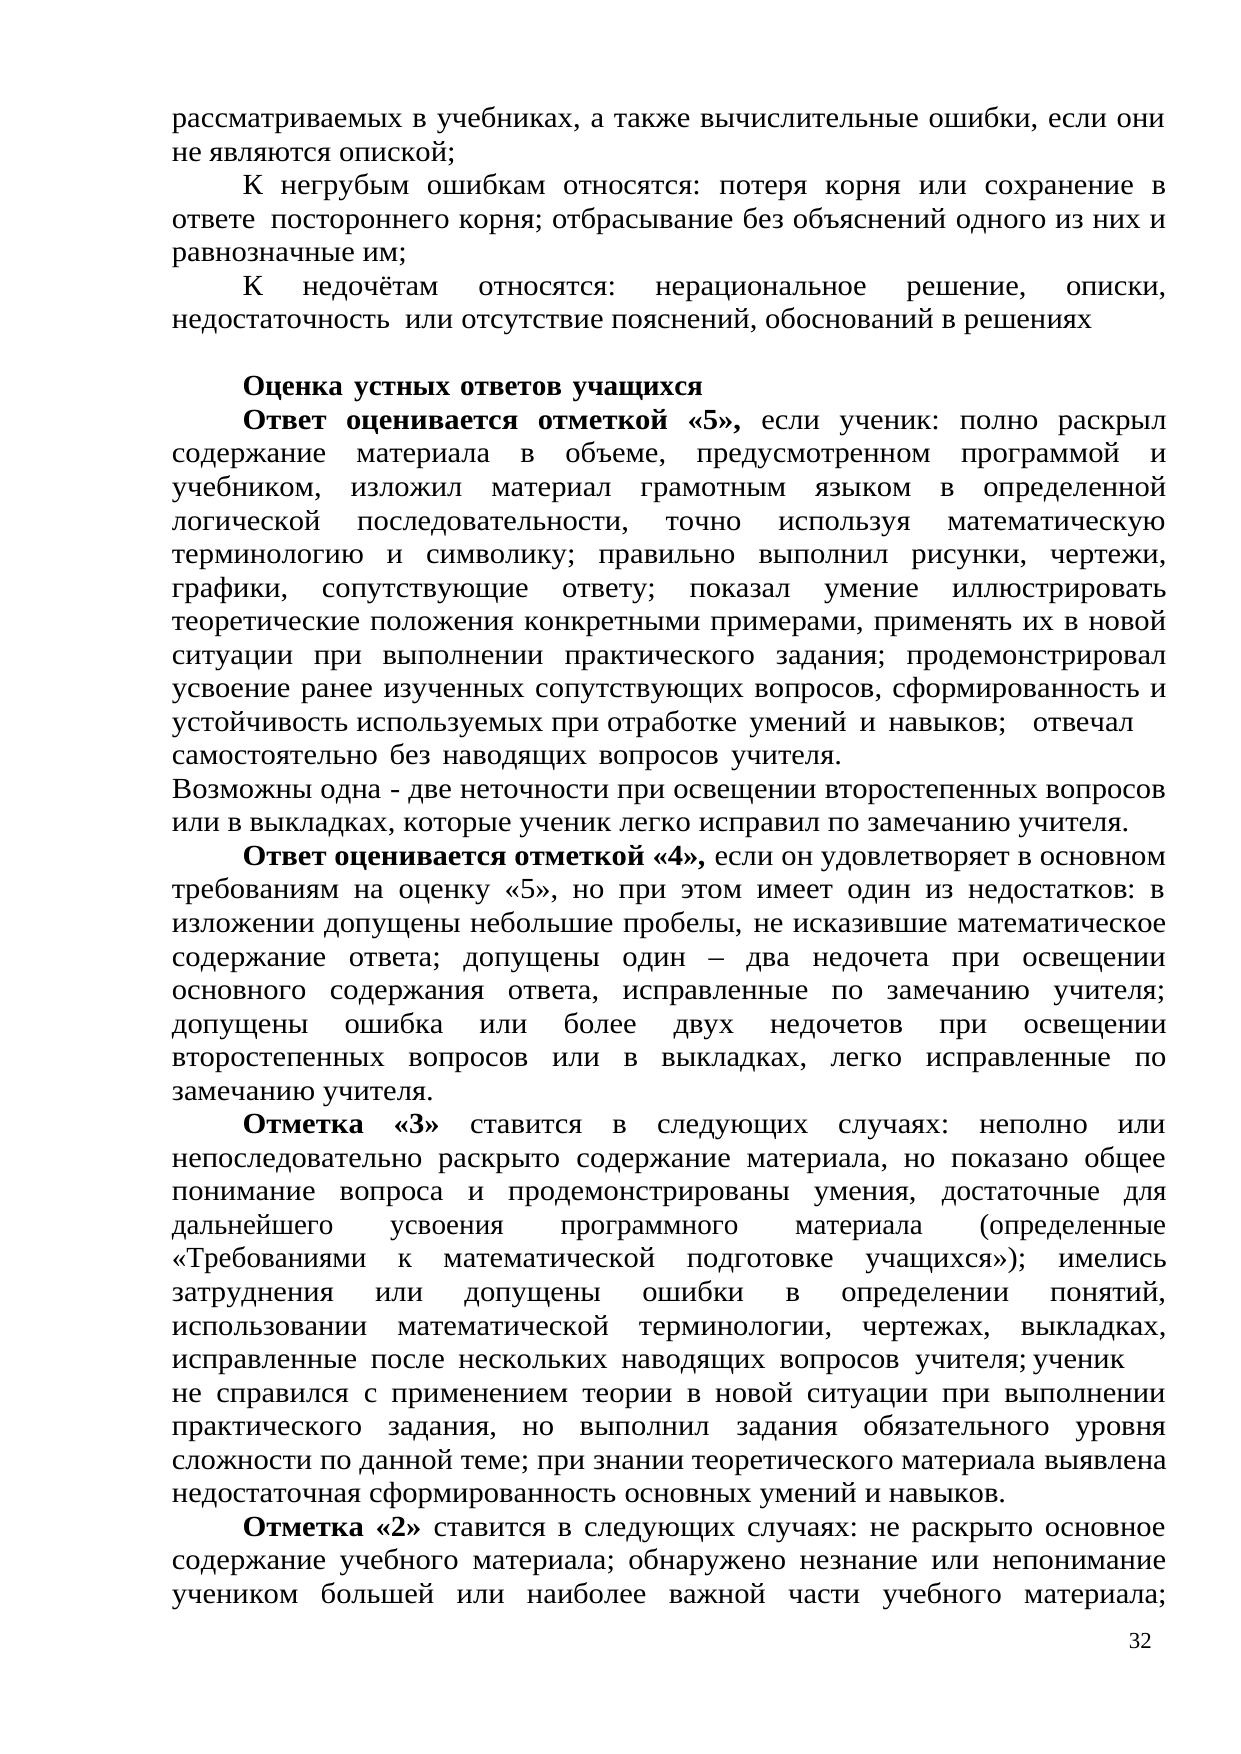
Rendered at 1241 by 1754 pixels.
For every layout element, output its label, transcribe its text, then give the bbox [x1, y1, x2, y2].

text К негрубым ошибкам относятся: потеря корня или сохранение в ответе постороннего корня; отбрасывание без объяснений одного из них и равнозначные им; [172, 167, 1166, 268]
text Оценка устных ответов учащихся [242, 368, 1166, 402]
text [172, 100, 1166, 167]
text Ответ оценивается отметкой «4», если он удовлетворяет в основном требованиям на оценку «5», но при этом имеет один из недостатков: в изложении допущены небольшие пробелы, не исказившие математическое содержание ответа; допущены один – два недочета при освещении основного содержания ответа, исправленные по замечанию учителя; допущены ошибка или более двух недочетов при освещении второстепенных вопросов или в выкладках, легко исправленные по замечанию учителя. [172, 838, 1166, 1106]
text Ответ оценивается отметкой «5», если ученик: полно раскрыл содержание материала в объеме, предусмотренном программой и учебником, изложил материал грамотным языком в определенной логической последовательности, точно используя математическую терминологию и символику; правильно выполнил рисунки, чертежи, графики, сопутствующие ответу; показал умение иллюстрировать теоретические положения конкретными примерами, применять их в новой ситуации при выполнении практического задания; продемонстрировал усвоение ранее изученных сопутствующих вопросов, сформированность и устойчивость используемых при отработке умений и навыков; отвечал самостоятельно без наводящих вопросов учителя. [172, 402, 1166, 771]
text Возможны одна - две неточности при освещении второстепенных вопросов или в выкладках, которые ученик легко исправил по замечанию учителя. [172, 771, 1166, 838]
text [172, 1509, 1166, 1609]
text К недочётам относятся: нерациональное решение, описки, недостаточность или отсутствие пояснений, обоснований в решениях [172, 268, 1166, 335]
text Отметка «3» ставится в следующих случаях: неполно или непоследовательно раскрыто содержание материала, но показано общее понимание вопроса и продемонстрированы умения, достаточные для дальнейшего усвоения программного материала (определенные «Требованиями к математической подготовке учащихся»); имелись затруднения или допущены ошибки в определении понятий, использовании математической терминологии, чертежах, выкладках, исправленные после нескольких наводящих вопросов учителя; ученик не справился с применением теории в новой ситуации при выполнении практического задания, но выполнил задания обязательного уровня сложности по данной теме; при знании теоретического материала выявлена недостаточная сформированность основных умений и навыков. [172, 1106, 1166, 1509]
